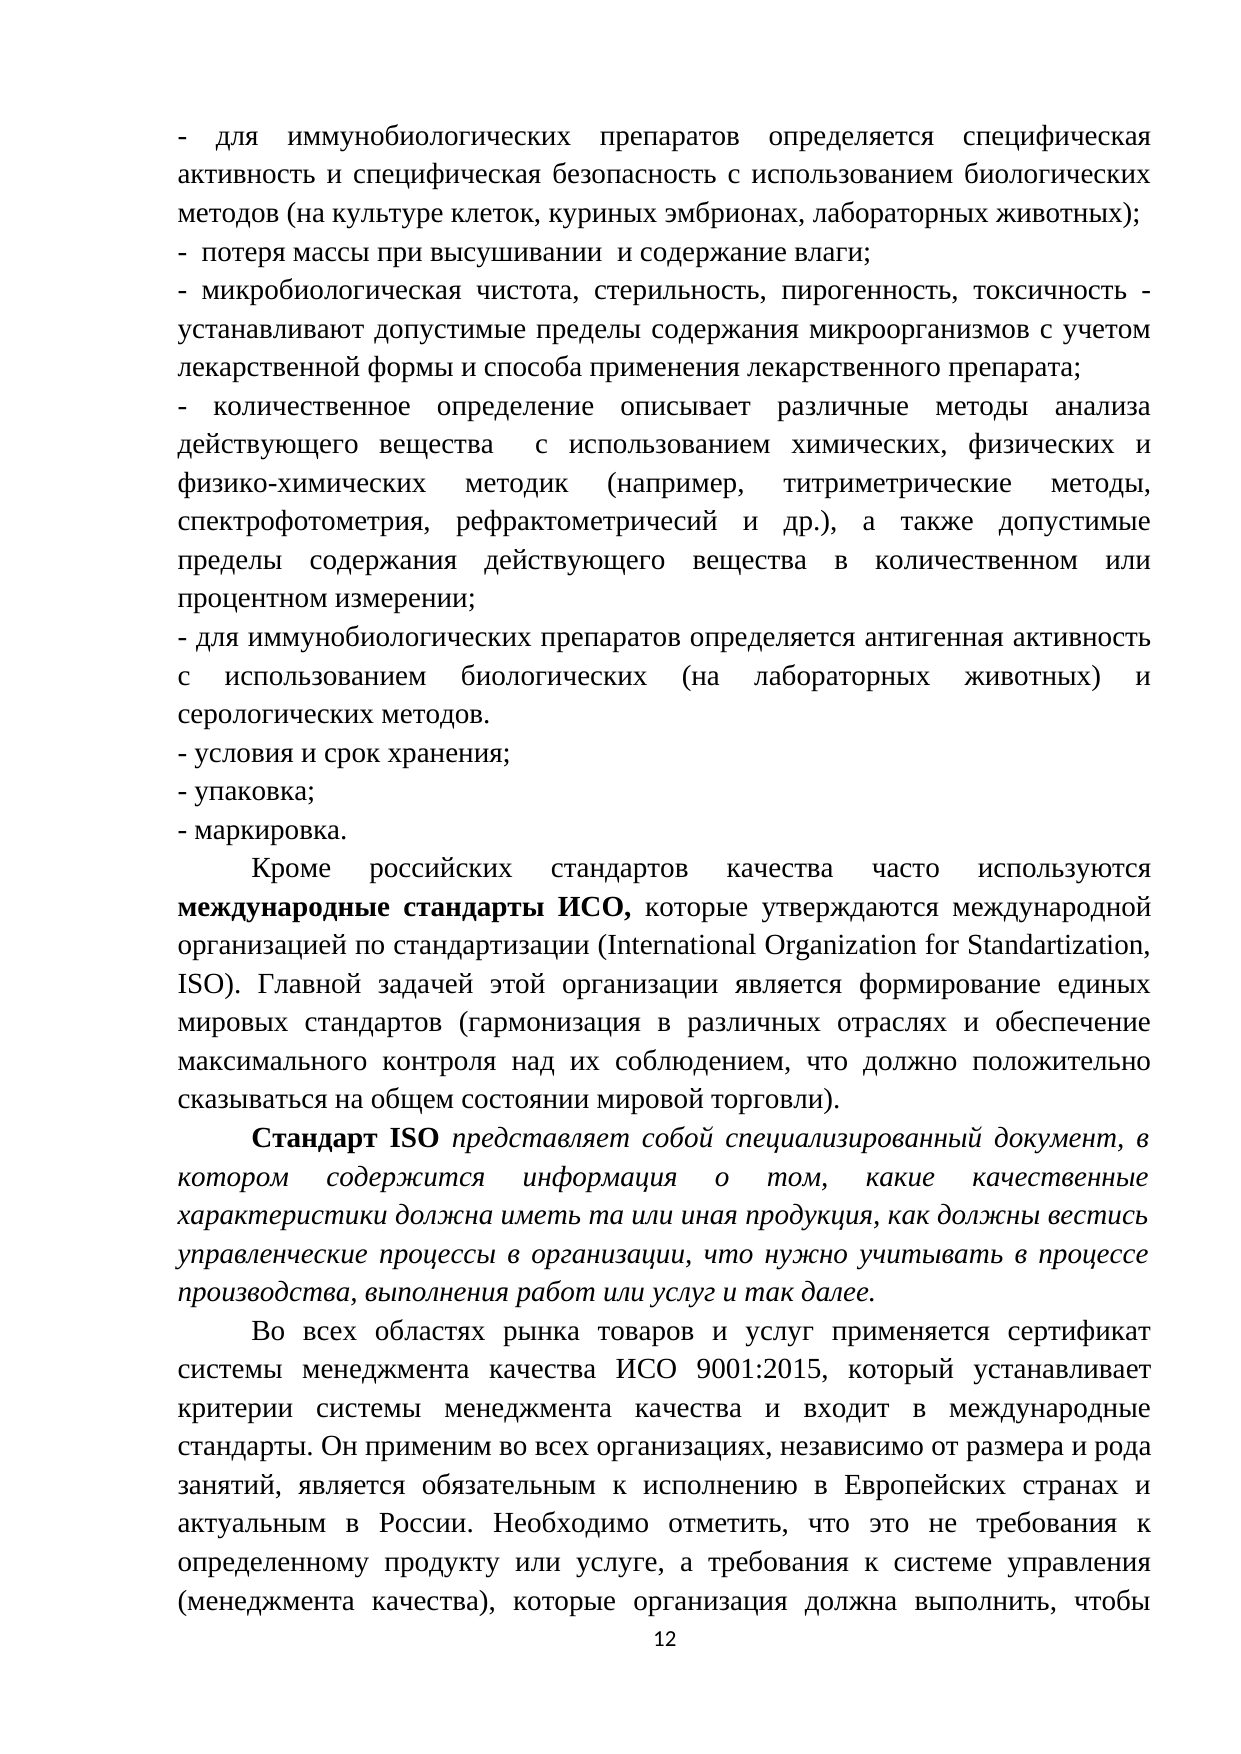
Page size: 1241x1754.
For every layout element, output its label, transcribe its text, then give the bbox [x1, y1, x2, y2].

text - маркировка. [177, 812, 1152, 845]
text - количественное определение описывает различные методы анализа действующего вещества с использованием химических, физических и физико-химических методик (например, титриметрические методы, спектрофотометрия, рефрактометричесий и др.), а также допустимые пределы содержания действующего вещества в количественном или процентном измерении; [177, 388, 1152, 614]
text - упаковка; [177, 773, 1152, 807]
text - условия и срок хранения; [177, 735, 1152, 768]
text Стандарт ISO представляет собой специализированный документ, в котором содержится информация о том, какие качественные характеристики должна иметь та или иная продукция, как должны вестись управленческие процессы в организации, что нужно учитывать в процессе производства, выполнения работ или услуг и так далее. [177, 1120, 1152, 1308]
text Кроме российских стандартов качества часто используются международные стандарты ИСО, которые утверждаются международной организацией по стандартизации (International Organization for Standartization, ISO). Главной задачей этой организации является формирование единых мировых стандартов (гармонизация в различных отраслях и обеспечение максимального контроля над их соблюдением, что должно положительно сказываться на общем состоянии мировой торговли). [177, 850, 1152, 1115]
text - микробиологическая чистота, стерильность, пирогенность, токсичность - устанавливают допустимые пределы содержания микроорганизмов с учетом лекарственной формы и способа применения лекарственного препарата; [177, 272, 1152, 383]
text - потеря массы при высушивании и содержание влаги; [177, 234, 1152, 267]
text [177, 1313, 1152, 1616]
text - для иммунобиологических препаратов определяется антигенная активность с использованием биологических (на лабораторных животных) и серологических методов. [177, 619, 1152, 730]
text - для иммунобиологических препаратов определяется специфическая активность и специфическая безопасность с использованием биологических методов (на культуре клеток, куриных эмбрионах, лабораторных животных); [177, 118, 1152, 229]
